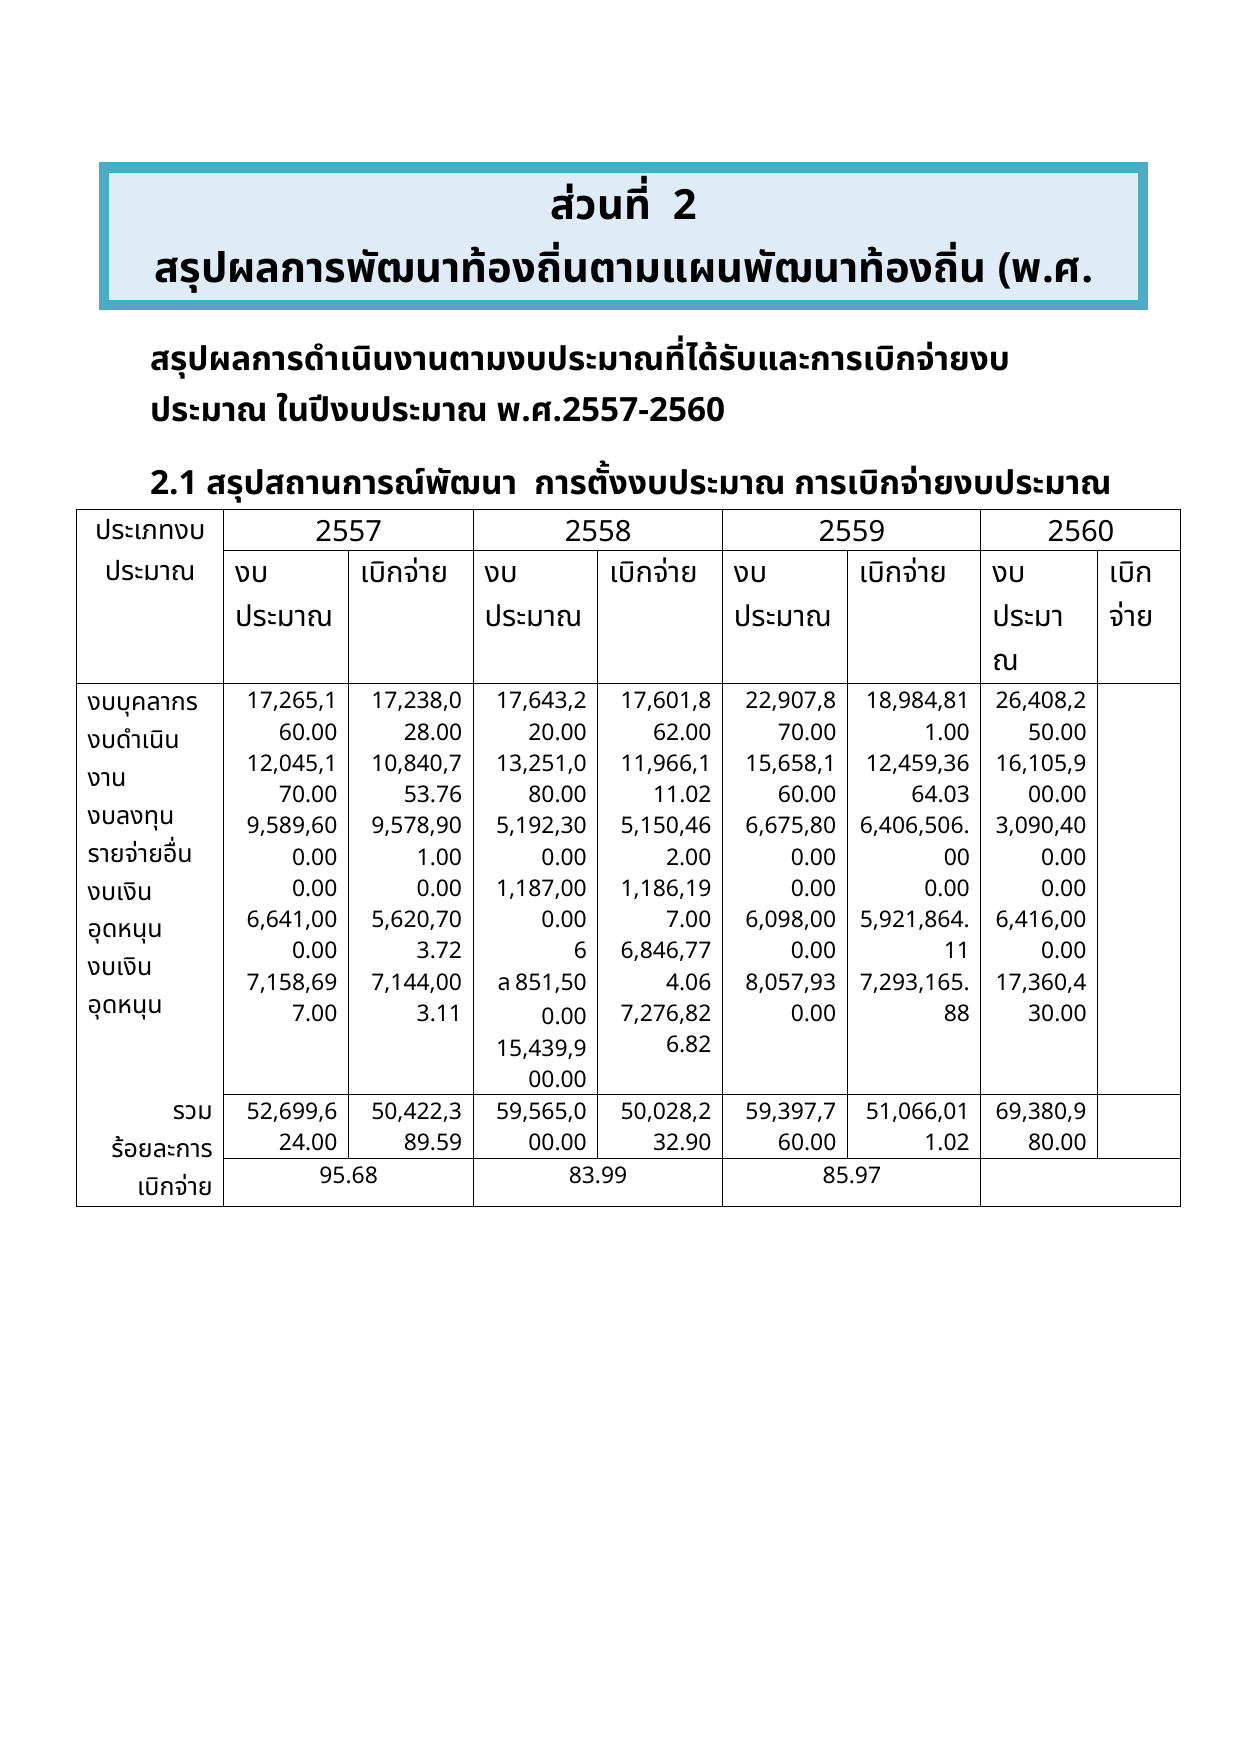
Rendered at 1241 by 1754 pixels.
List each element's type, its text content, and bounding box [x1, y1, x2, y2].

table_header 2559 [723, 510, 980, 550]
table_cell 26,408,250.00 16,105,900.00 3,090,400.00 0.00 6,416,000.00 17,360,430.00 [981, 684, 1097, 1094]
table_header 2557 [224, 510, 473, 550]
table_cell 17,601,862.00 11,966,111.02 5,150,462.00 1,186,197.00 6,846,774.06 7,276,826.82 [598, 684, 722, 1094]
table_cell 59,397,760.00 [723, 1095, 847, 1158]
table_cell [1098, 1095, 1180, 1158]
table_cell 17,643,220.00 13,251,080.00 5,192,300.00 1,187,000.00 6ล851,500.00 15,439,900.00 [474, 684, 597, 1094]
table_cell งบประมาณ [224, 551, 348, 683]
table_cell 22,907,870.00 15,658,160.00 6,675,800.00 0.00 6,098,000.00 8,057,930.00 [723, 684, 847, 1094]
table_cell 17,238,028.00 10,840,753.76 9,578,901.00 0.00 5,620,703.72 7,144,003.11 [349, 684, 473, 1094]
table_cell 50,028,232.90 [598, 1095, 722, 1158]
text สรุปผลการดำเนินงานตามงบประมาณที่ได้รับและการเบิกจ่ายงบประมาณ ในปีงบประมาณ พ.ศ.2557-2560 [150, 335, 1122, 436]
table_cell 50,422,389.59 [349, 1095, 473, 1158]
text 2.1 สรุปสถานการณ์พัฒนา การตั้งงบประมาณ การเบิกจ่ายงบประมาณ [150, 459, 1122, 509]
table_cell 51,066,011.02 [848, 1095, 980, 1158]
table_cell [981, 1159, 1180, 1206]
table_cell งบประมาณ [981, 551, 1097, 683]
table_cell 17,265,160.00 12,045,170.00 9,589,600.00 0.00 6,641,000.00 7,158,697.00 [224, 684, 348, 1094]
table_cell เบิกจ่าย [848, 551, 980, 683]
table_header ประเภทงบประมาณ [77, 510, 223, 683]
table_cell 59,565,000.00 [474, 1095, 597, 1158]
table_cell งบประมาณ [723, 551, 847, 683]
table_cell 18,984,811.00 12,459,3664.03 6,406,506.00 0.00 5,921,864.11 7,293,165.88 [848, 684, 980, 1094]
table_cell 83.99 [474, 1159, 722, 1206]
table_header 2558 [474, 510, 722, 550]
table_cell 52,699,624.00 [224, 1095, 348, 1158]
table_cell 85.97 [723, 1159, 980, 1206]
table_cell งบประมาณ [474, 551, 597, 683]
table_cell เบิกจ่าย [598, 551, 722, 683]
table_cell 95.68 [224, 1159, 473, 1206]
table_cell 69,380,980.00 [981, 1095, 1097, 1158]
table_cell เบิกจ่าย [1098, 551, 1180, 683]
table_cell เบิกจ่าย [349, 551, 473, 683]
table_cell [1098, 684, 1180, 1094]
table_cell งบบุคลากร งบดำเนินงาน งบลงทุน รายจ่ายอื่น งบเงินอุดหนุน งบเงินอุดหนุน รวม ร้อยละการเบิกจ่าย [77, 684, 223, 1206]
table_header 2560 [981, 510, 1180, 550]
